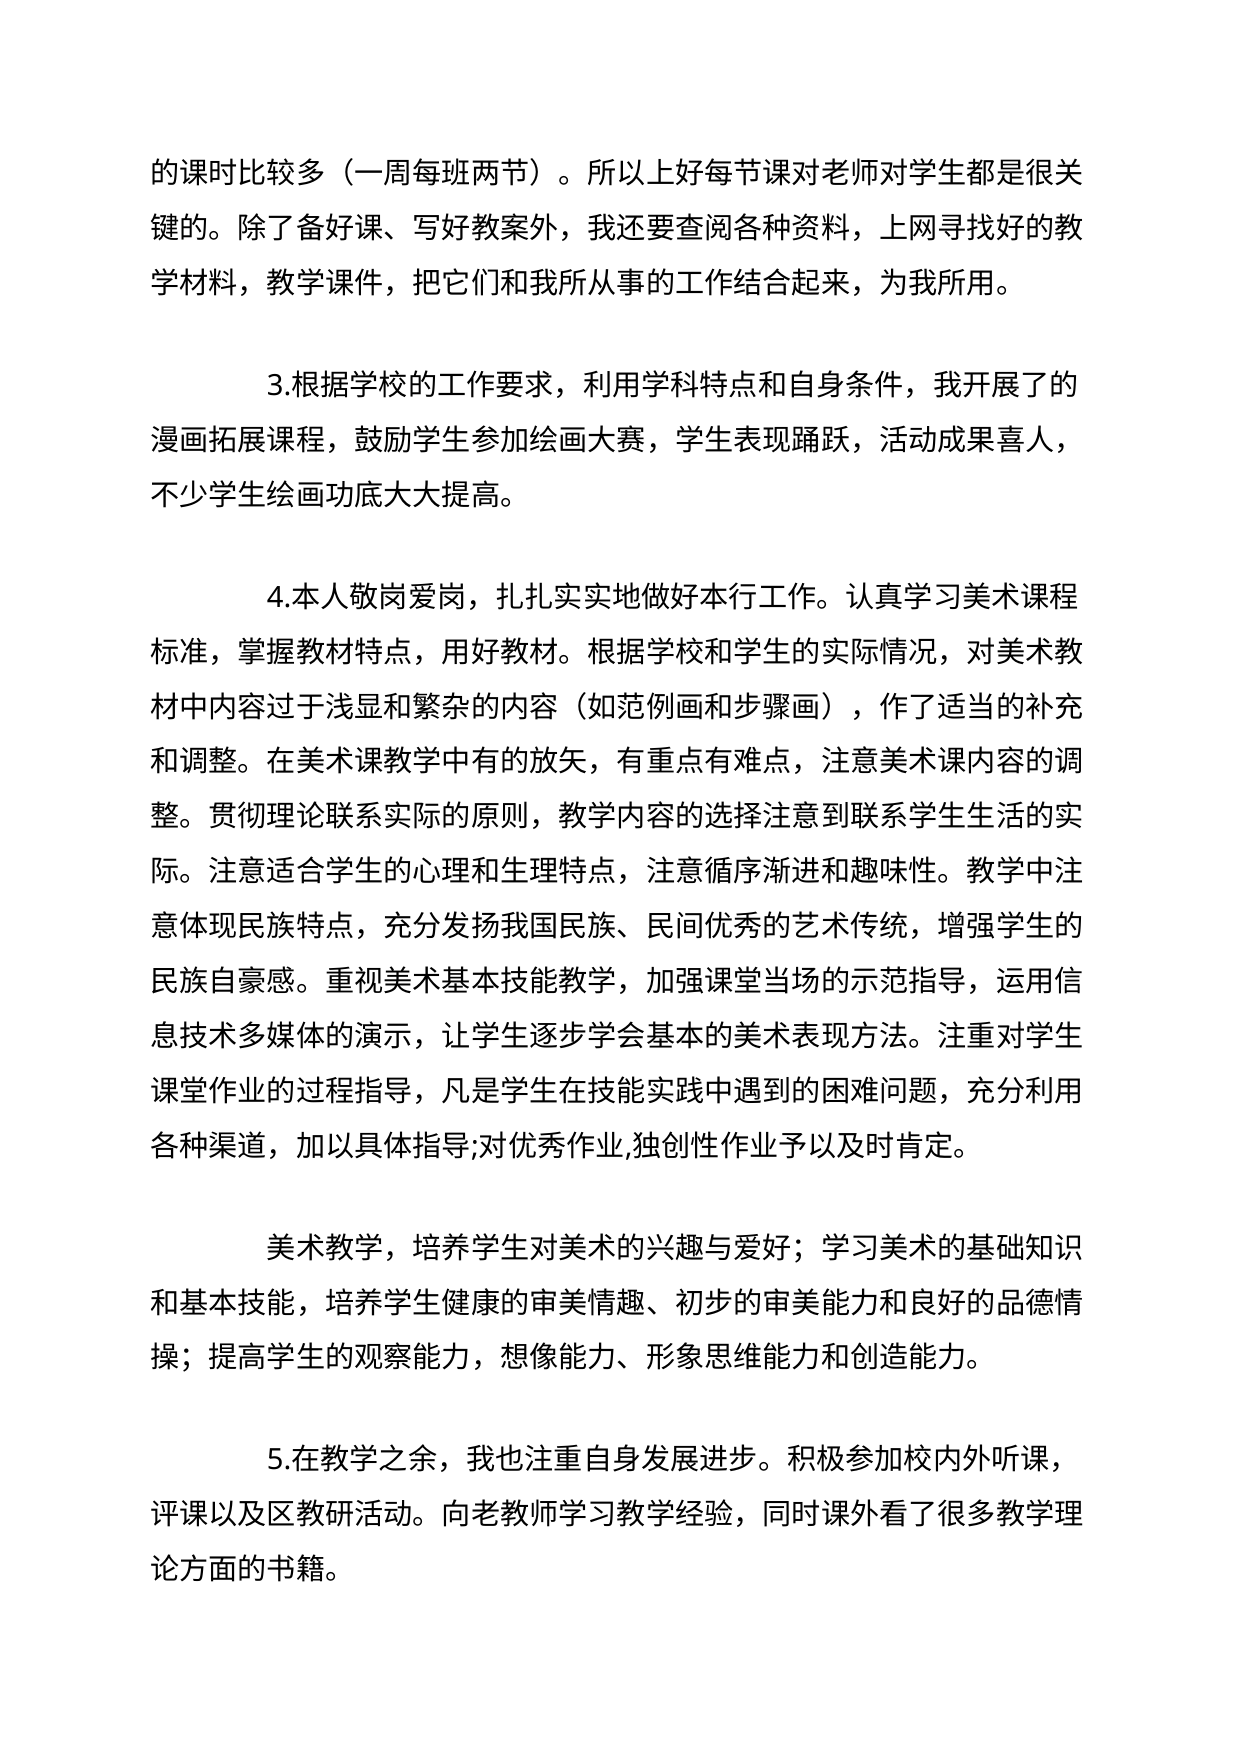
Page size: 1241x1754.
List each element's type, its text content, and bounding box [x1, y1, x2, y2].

text 美术教学，培养学生对美术的兴趣与爱好；学习美术的基础知识和基本技能，培养学生健康的审美情趣、初步的审美能力和良好的品德情操；提高学生的观察能力，想像能力、形象思维能力和创造能力。 [150, 1224, 1090, 1376]
text 3.根据学校的工作要求，利用学科特点和自身条件，我开展了的漫画拓展课程，鼓励学生参加绘画大赛，学生表现踊跃，活动成果喜人，不少学生绘画功底大大提高。 [150, 362, 1090, 514]
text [150, 150, 1090, 302]
text 4.本人敬岗爱岗，扎扎实实地做好本行工作。认真学习美术课程标准，掌握教材特点，用好教材。根据学校和学生的实际情况，对美术教材中内容过于浅显和繁杂的内容（如范例画和步骤画），作了适当的补充和调整。在美术课教学中有的放矢，有重点有难点，注意美术课内容的调整。贯彻理论联系实际的原则，教学内容的选择注意到联系学生生活的实际。注意适合学生的心理和生理特点，注意循序渐进和趣味性。教学中注意体现民族特点，充分发扬我国民族、民间优秀的艺术传统，增强学生的民族自豪感。重视美术基本技能教学，加强课堂当场的示范指导，运用信息技术多媒体的演示，让学生逐步学会基本的美术表现方法。注重对学生课堂作业的过程指导，凡是学生在技能实践中遇到的困难问题，充分利用各种渠道，加以具体指导;对优秀作业,独创性作业予以及时肯定。 [150, 573, 1090, 1165]
text 5.在教学之余，我也注重自身发展进步。积极参加校内外听课，评课以及区教研活动。向老教师学习教学经验，同时课外看了很多教学理论方面的书籍。 [150, 1436, 1090, 1588]
